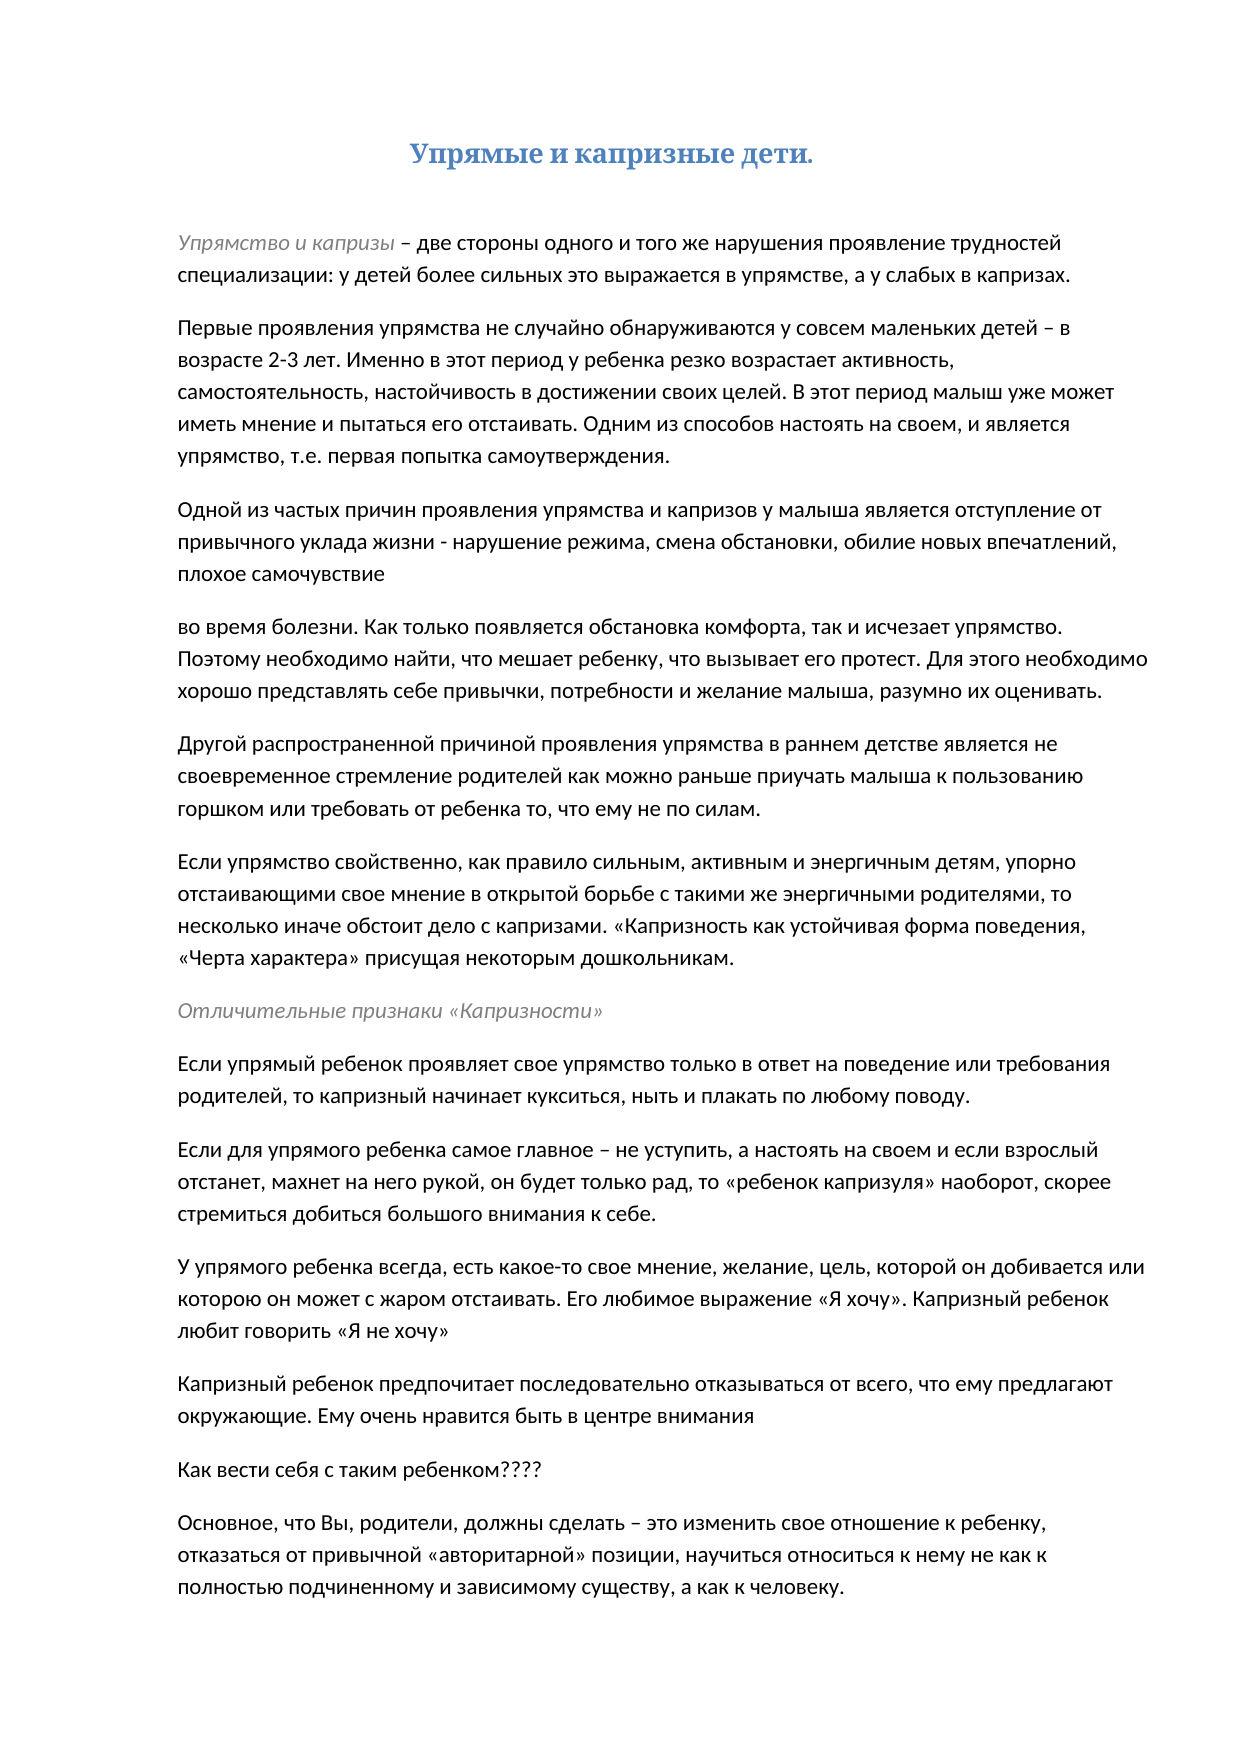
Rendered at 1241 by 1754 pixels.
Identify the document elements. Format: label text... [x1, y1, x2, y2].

text Первые проявления упрямства не случайно обнаруживаются у совсем маленьких детей – в возрасте 2-3 лет. Именно в этот период у ребенка резко возрастает активность, самостоятельность, настойчивость в достижении своих целей. В этот период малыш уже может иметь мнение и пытаться его отстаивать. Одним из способов настоять на своем, и является упрямство, т.е. первая попытка самоутверждения. [177, 313, 1152, 470]
text Упрямство и капризы – две стороны одного и того же нарушения проявление трудностей специализации: у детей более сильных это выражается в упрямстве, а у слабых в капризах. [177, 228, 1152, 288]
text Отличительные признаки «Капризности» [177, 996, 1152, 1024]
text Одной из частых причин проявления упрямства и капризов у малыша является отступление от привычного уклада жизни - нарушение режима, смена обстановки, обилие новых впечатлений, плохое самочувствие [177, 495, 1152, 587]
text Другой распространенной причиной проявления упрямства в раннем детстве является не своевременное стремление родителей как можно раньше приучать малыша к пользованию горшком или требовать от ребенка то, что ему не по силам. [177, 729, 1152, 822]
text Если упрямый ребенок проявляет свое упрямство только в ответ на поведение или требования родителей, то капризный начинает кукситься, ныть и плакать по любому поводу. [177, 1049, 1152, 1110]
text Основное, что Вы, родители, должны сделать – это изменить свое отношение к ребенку, отказаться от привычной «авторитарной» позиции, научиться относиться к нему не как к полностью подчиненному и зависимому существу, а как к человеку. [177, 1508, 1152, 1600]
text во время болезни. Как только появляется обстановка комфорта, так и исчезает упрямство. Поэтому необходимо найти, что мешает ребенку, что вызывает его протест. Для этого необходимо хорошо представлять себе привычки, потребности и желание малыша, разумно их оценивать. [177, 612, 1152, 704]
text Если упрямство свойственно, как правило сильным, активным и энергичным детям, упорно отстаивающими свое мнение в открытой борьбе с такими же энергичными родителями, то несколько иначе обстоит дело с капризами. «Капризность как устойчивая форма поведения, «Черта характера» присущая некоторым дошкольникам. [177, 847, 1152, 971]
subtitle Упрямые и капризные дети. [177, 139, 1152, 170]
text Если для упрямого ребенка самое главное – не уступить, а настоять на своем и если взрослый отстанет, махнет на него рукой, он будет только рад, то «ребенок капризуля» наоборот, скорее стремиться добиться большого внимания к себе. [177, 1135, 1152, 1227]
text Как вести себя с таким ребенком???? [177, 1455, 1152, 1483]
text У упрямого ребенка всегда, есть какое-то свое мнение, желание, цель, которой он добивается или которою он может с жаром отстаивать. Его любимое выражение «Я хочу». Капризный ребенок любит говорить «Я не хочу» [177, 1252, 1152, 1344]
text Капризный ребенок предпочитает последовательно отказываться от всего, что ему предлагают окружающие. Ему очень нравится быть в центре внимания [177, 1369, 1152, 1430]
